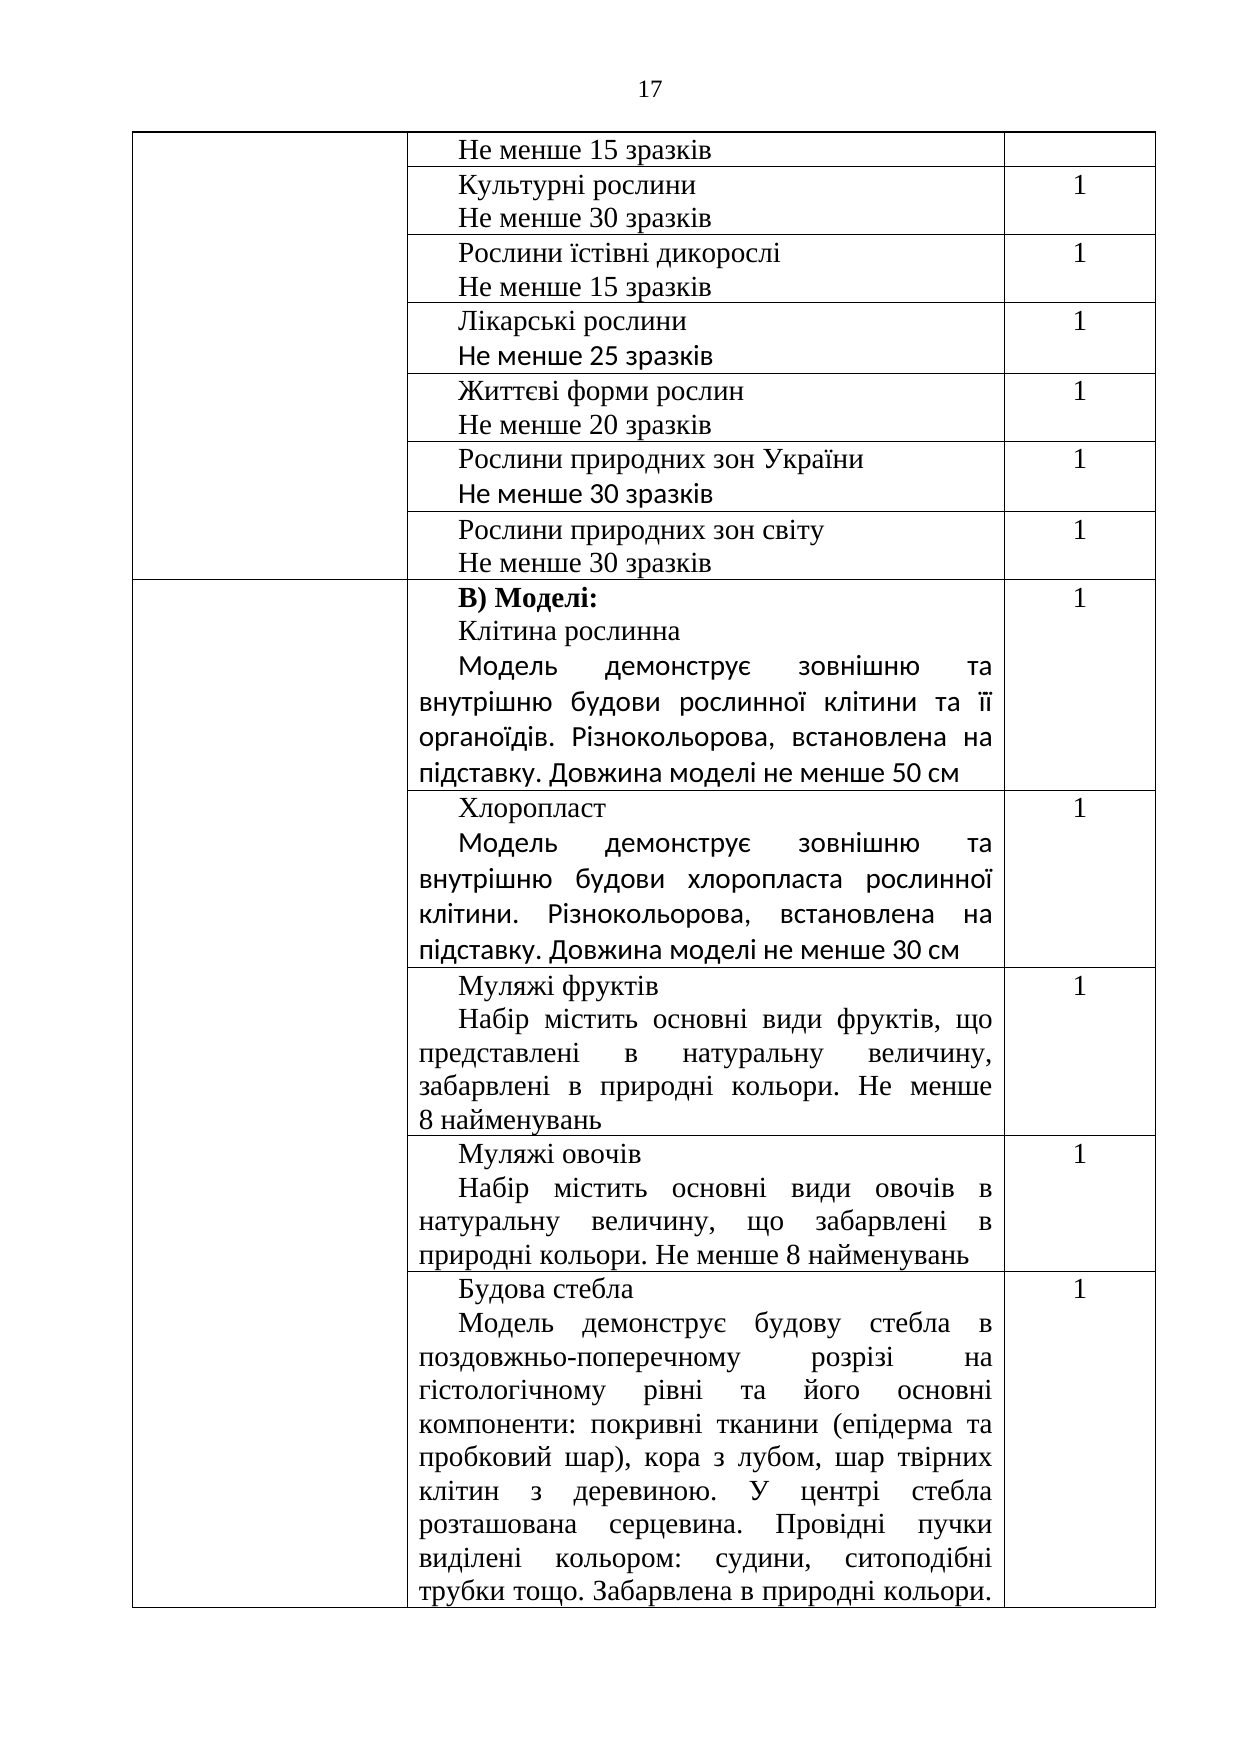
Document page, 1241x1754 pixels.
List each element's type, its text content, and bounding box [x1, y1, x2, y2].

table_cell Рослини їстівні дикорослі Не менше 15 зразків [408, 235, 1004, 302]
table_cell 1 [1005, 1272, 1155, 1607]
table_cell 1 [1005, 235, 1155, 302]
table_cell Муляжі фруктів Набір містить основні види фруктів, що представлені в натуральну величину, забарвлені в природні кольори. Не менше 8 найменувань [408, 968, 1004, 1135]
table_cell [408, 133, 1004, 166]
table_cell [133, 580, 407, 1607]
table_cell Хлоропласт Модель демонструє зовнішню та внутрішню будови хлоропласта рослинної клітини. Різнокольорова, встановлена на підставку. Довжина моделі не менше 30 см [408, 791, 1004, 967]
table_cell 1 [1005, 167, 1155, 234]
table_cell 1 [1005, 791, 1155, 967]
table_cell 1 [1005, 580, 1155, 789]
table_cell Життєві форми рослин Не менше 20 зразків [408, 374, 1004, 441]
table_cell Муляжі овочів Набір містить основні види овочів в натуральну величину, що забарвлені в природні кольори. Не менше 8 найменувань [408, 1136, 1004, 1271]
table_cell 1 [1005, 968, 1155, 1135]
table_cell 1 [1005, 442, 1155, 511]
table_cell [408, 1272, 1004, 1607]
table_cell Культурні рослини Не менше 30 зразків [408, 167, 1004, 234]
table_cell 1 [1005, 374, 1155, 441]
table_cell 1 [1005, 1136, 1155, 1271]
table_cell Лікарські рослини Не менше 25 зразків [408, 303, 1004, 372]
table_cell В) Моделі: Клітина рослинна Модель демонструє зовнішню та внутрішню будови рослинної клітини та її органоїдів. Різнокольорова, встановлена на підставку. Довжина моделі не менше 50 см [408, 580, 1004, 789]
table_cell 1 [1005, 303, 1155, 372]
table_cell 1 [1005, 512, 1155, 579]
table_cell Рослини природних зон України Не менше 30 зразків [408, 442, 1004, 511]
table_cell 1 [1005, 133, 1155, 166]
table_cell Рослини природних зон світу Не менше 30 зразків [408, 512, 1004, 579]
